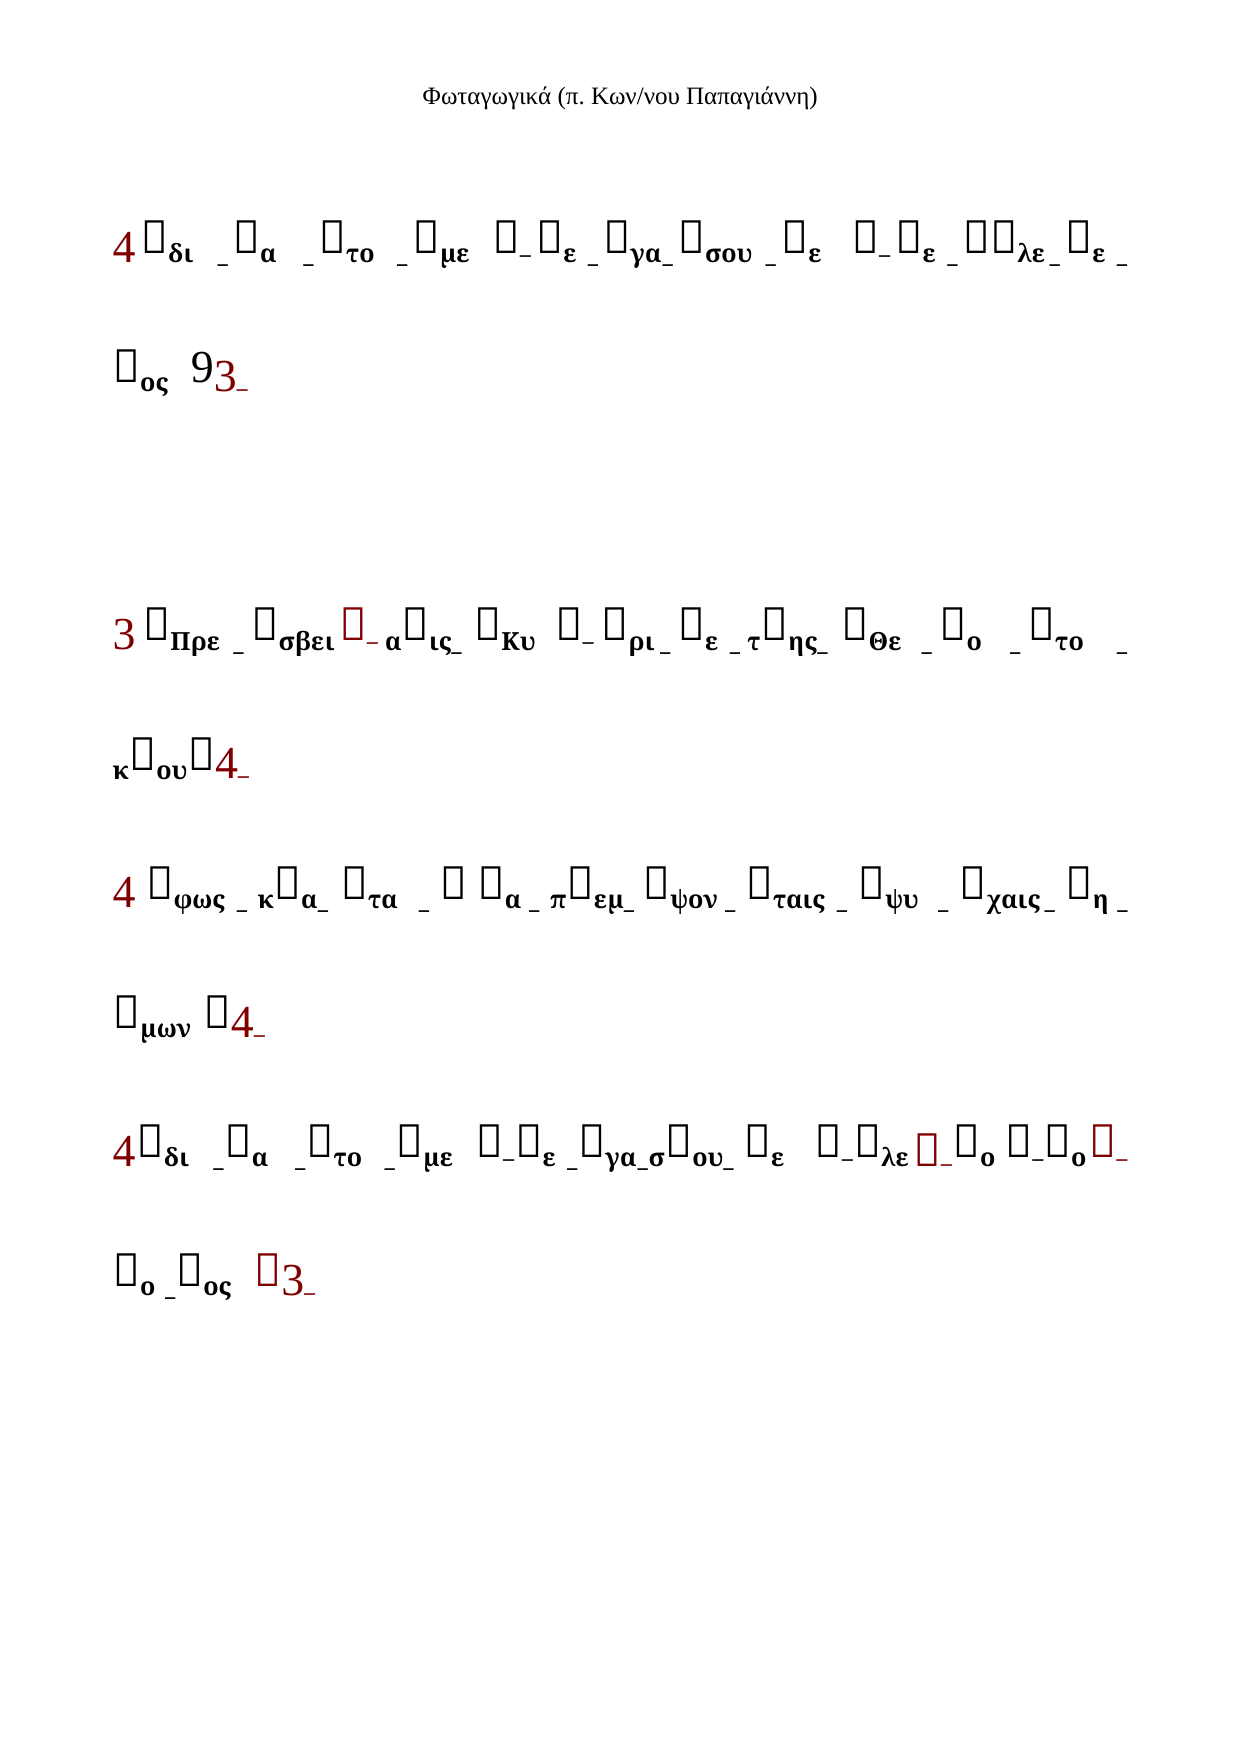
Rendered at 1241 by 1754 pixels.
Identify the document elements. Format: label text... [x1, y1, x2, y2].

text  δι_ α_ το_ με_ ε_ γα_ σου_ ε_ λε_ ο_ο_ ο_ ος_ [112, 1054, 1128, 1312]
text  Πρε_ σβει_ αις_ Κυ_ ρι_ ε_ της_ Θε_ ο_ το_ κου_ [112, 537, 1128, 796]
text  δι_ α_ το_ με_ ε_ γα_ σου_ ε_ ε_ λε_ ε_ ος_ [112, 150, 1128, 408]
text  φως_ κα_ τα_  α_ πεμ_.ψον_ ταις_ ψυ_ χαις_ η_ μων_ [112, 796, 1128, 1054]
